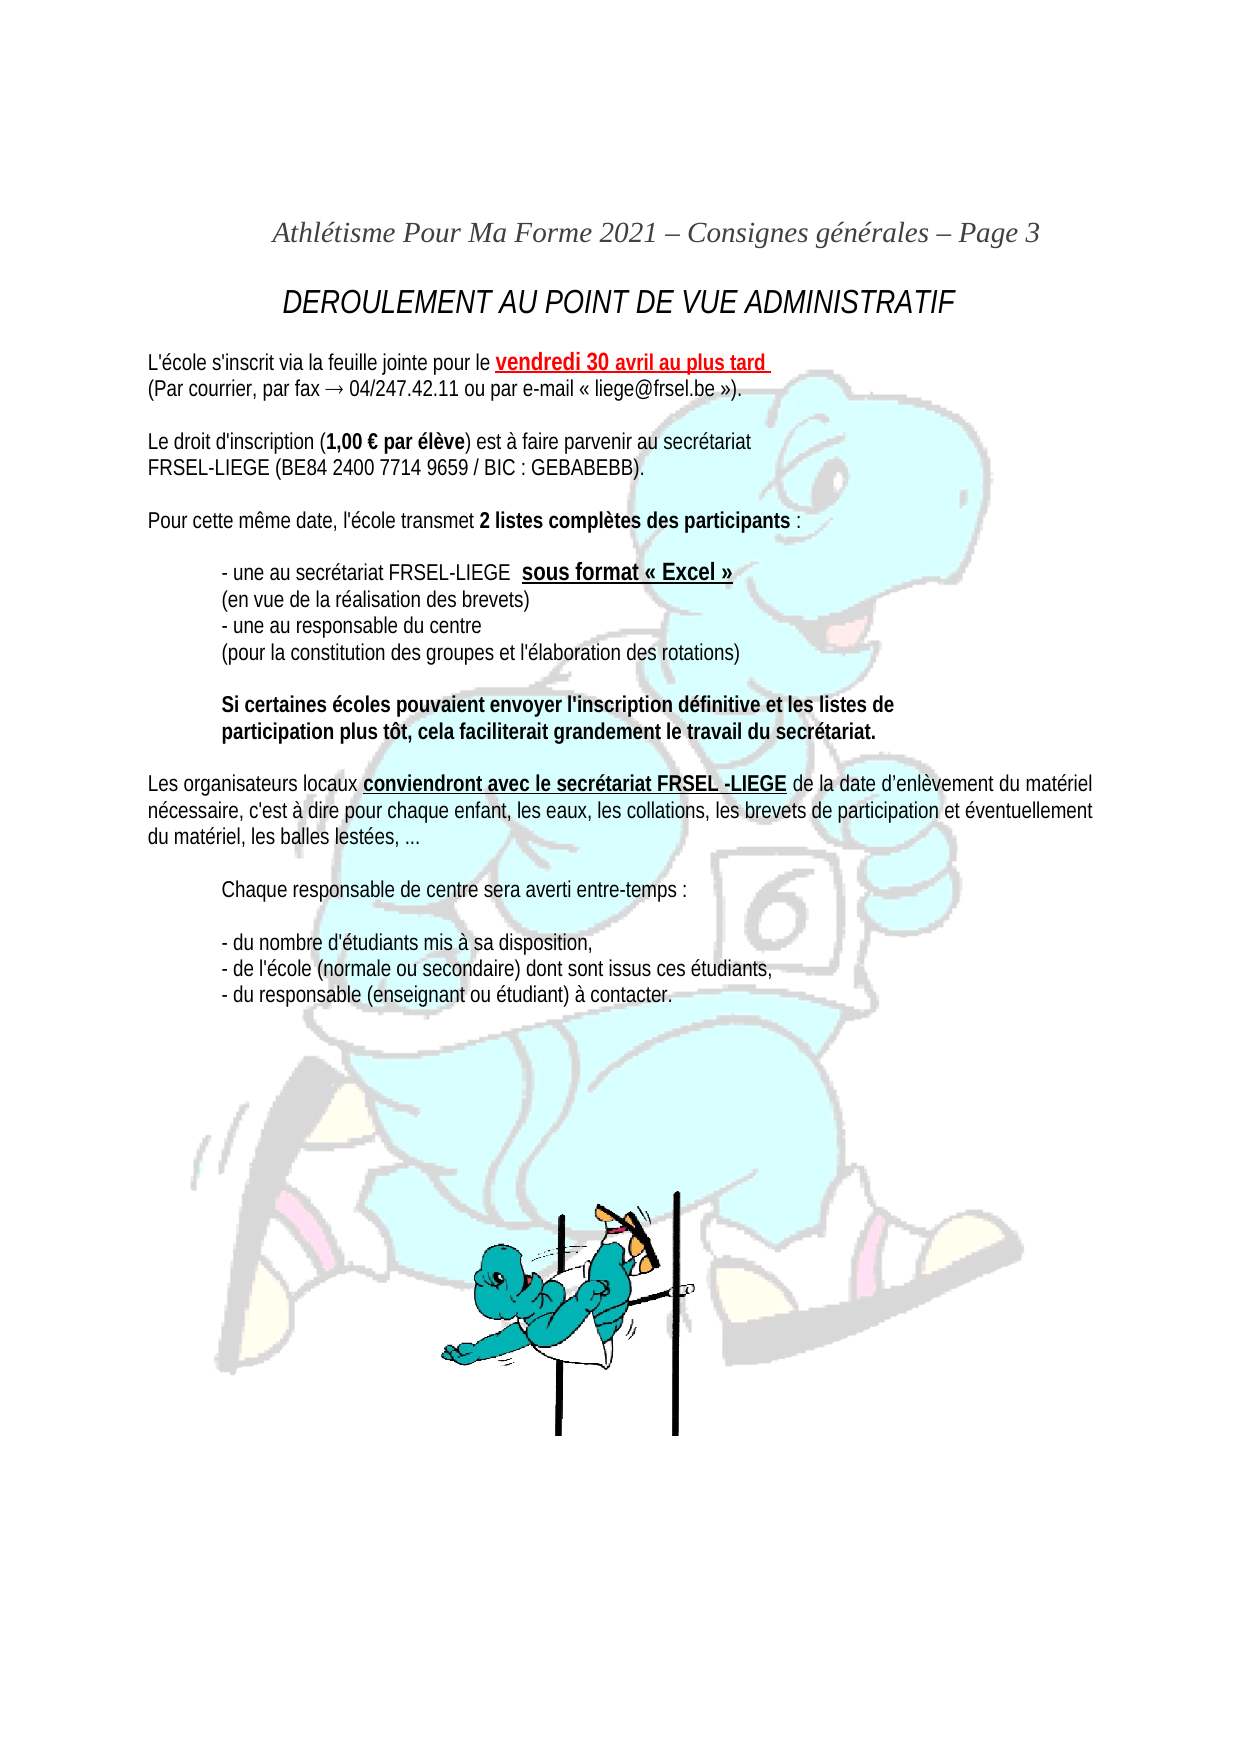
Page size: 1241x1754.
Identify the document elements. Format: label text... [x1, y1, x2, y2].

text Pour cette même date, l'école transmet 2 listes complètes des participants : [148, 507, 1092, 533]
text - du responsable (enseignant ou étudiant) à contacter. [148, 981, 1092, 1008]
text participation plus tôt, cela faciliterait grandement le travail du secrétariat. [148, 718, 1092, 744]
text - du nombre d'étudiants mis à sa disposition, [148, 928, 1092, 955]
picture [428, 1172, 706, 1455]
text L'école s'inscrit via la feuille jointe pour le vendredi 30 avril au plus tard [148, 346, 1092, 375]
subtitle Le droit d'inscription (1,00 € par élève) est à faire parvenir au secrétariat FRSEL-LIEGE (BE84 2400 7714 9659 / BIC : GEBABEBB). [148, 428, 1092, 481]
text Si certaines écoles pouvaient envoyer l'inscription définitive et les listes de [148, 691, 1092, 718]
text DEROULEMENT AU POINT DE VUE ADMINISTRATIF [148, 282, 1092, 320]
text - de l'école (normale ou secondaire) dont sont issus ces étudiants, [148, 955, 1092, 981]
text (Par courrier, par fax 04/247.42.11 ou par e-mail « liege@frsel.be »). [148, 375, 1092, 401]
text - une au secrétariat FRSEL-LIEGE sous format « Excel » (en vue de la réalisation des brevets) [221, 557, 1092, 612]
text Les organisateurs locaux conviendront avec le secrétariat FRSEL -LIEGE de la date d’enlèvement du matériel nécessaire, c'est à dire pour chaque enfant, les eaux, les collations, les brevets de participation et éventuellement du matériel, les balles lestées, ... [148, 770, 1092, 849]
text - une au responsable du centre (pour la constitution des groupes et l'élaboration des rotations) [221, 612, 1092, 665]
list Athlétisme Pour Ma Forme 2021 – Consignes générales – Page 3 [223, 215, 1092, 248]
text Chaque responsable de centre sera averti entre-temps : [148, 876, 1092, 902]
